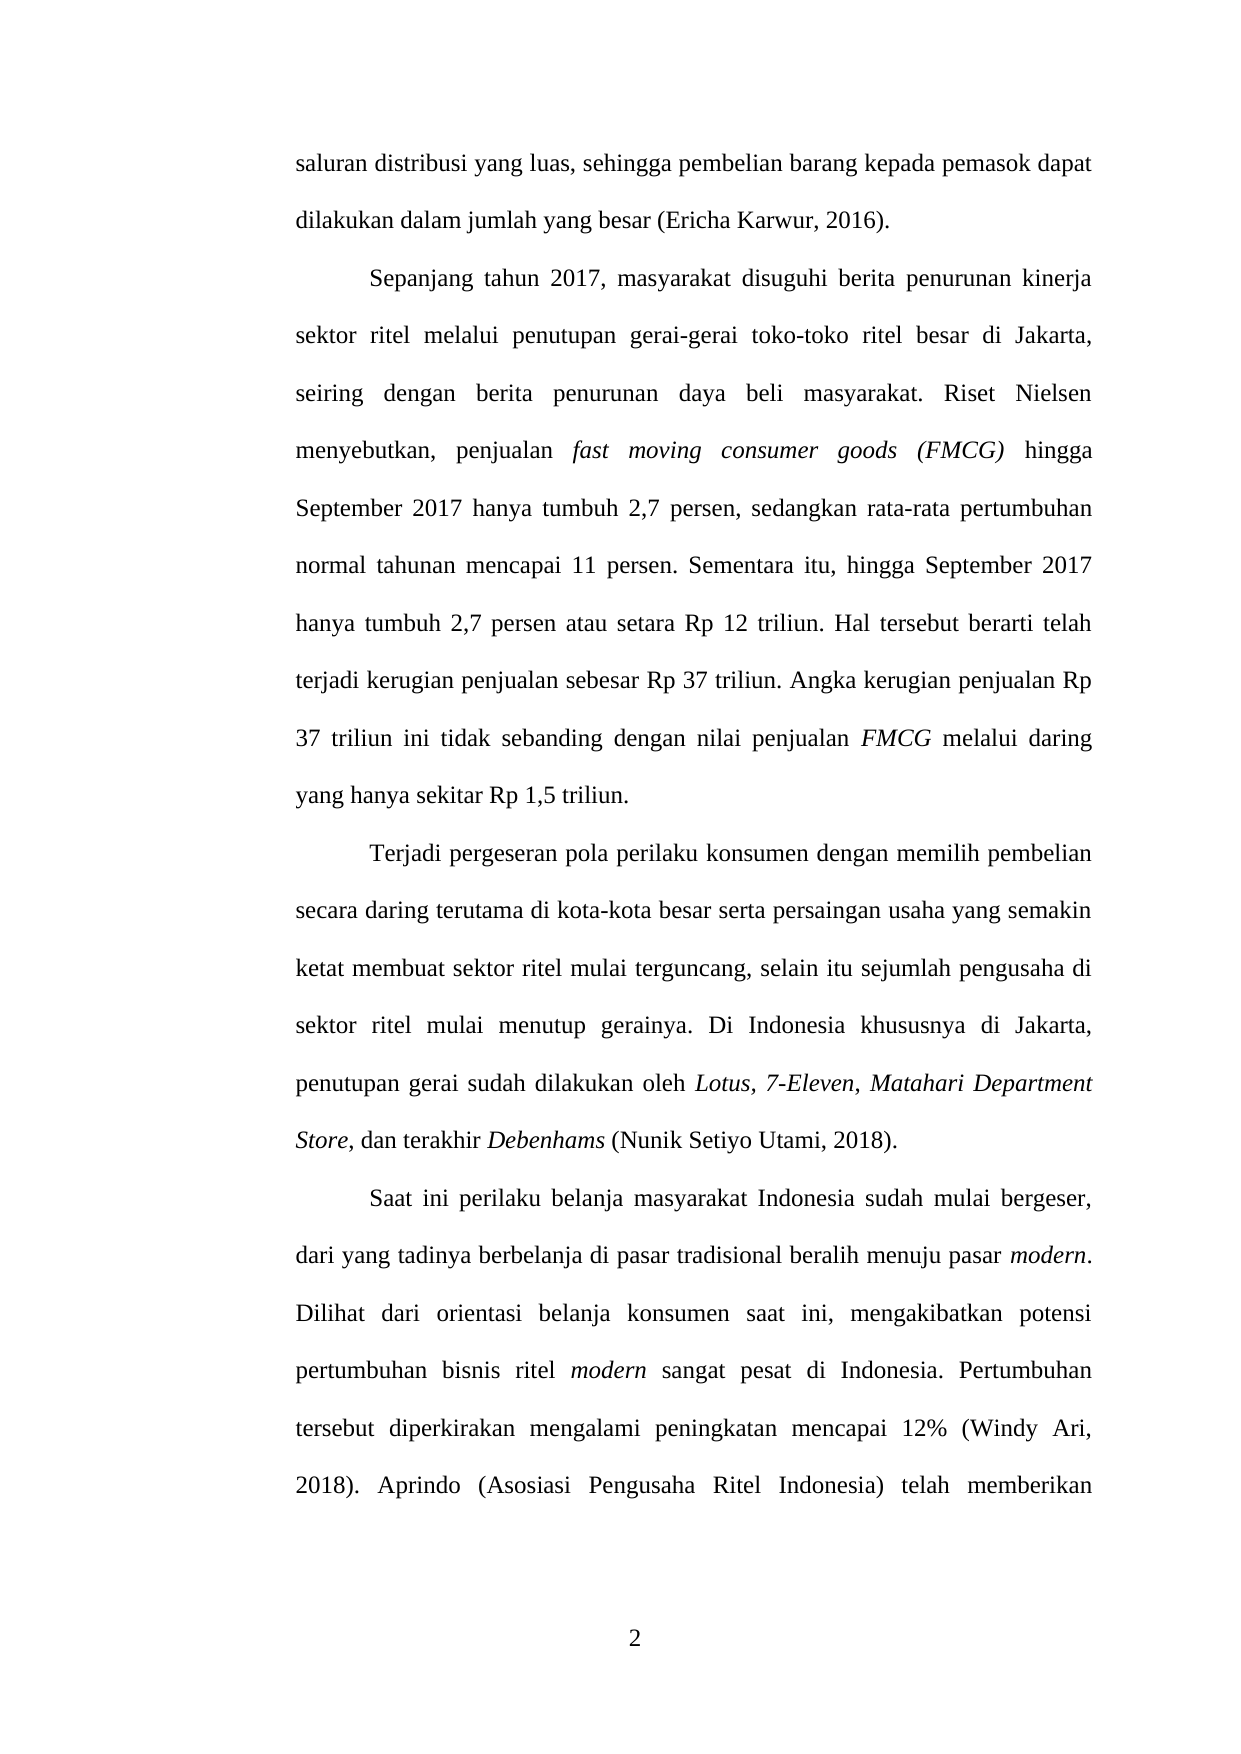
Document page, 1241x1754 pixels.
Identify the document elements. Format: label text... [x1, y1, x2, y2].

list Sepanjang tahun 2017, masyarakat disuguhi berita penurunan kinerja sektor ritel melalui penutupan gerai-gerai toko-toko ritel besar di Jakarta, seiring dengan berita penurunan daya beli masyarakat. Riset Nielsen menyebutkan, penjualan fast moving consumer goods (FMCG) hingga September 2017 hanya tumbuh 2,7 persen, sedangkan rata-rata pertumbuhan normal tahunan mencapai 11 persen. Sementara itu, hingga September 2017 hanya tumbuh 2,7 persen atau setara Rp 12 triliun. Hal tersebut berarti telah terjadi kerugian penjualan sebesar Rp 37 triliun. Angka kerugian penjualan Rp 37 triliun ini tidak sebanding dengan nilai penjualan FMCG melalui daring yang hanya sekitar Rp 1,5 triliun. [295, 263, 1092, 809]
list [295, 148, 1092, 234]
list Terjadi pergeseran pola perilaku konsumen dengan memilih pembelian secara daring terutama di kota-kota besar serta persaingan usaha yang semakin ketat membuat sektor ritel mulai terguncang, selain itu sejumlah pengusaha di sektor ritel mulai menutup gerainya. Di Indonesia khususnya di Jakarta, penutupan gerai sudah dilakukan oleh Lotus, 7-Eleven, Matahari Department Store, dan terakhir Debenhams (Nunik Setiyo Utami, 2018). [295, 838, 1092, 1154]
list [295, 1183, 1092, 1499]
